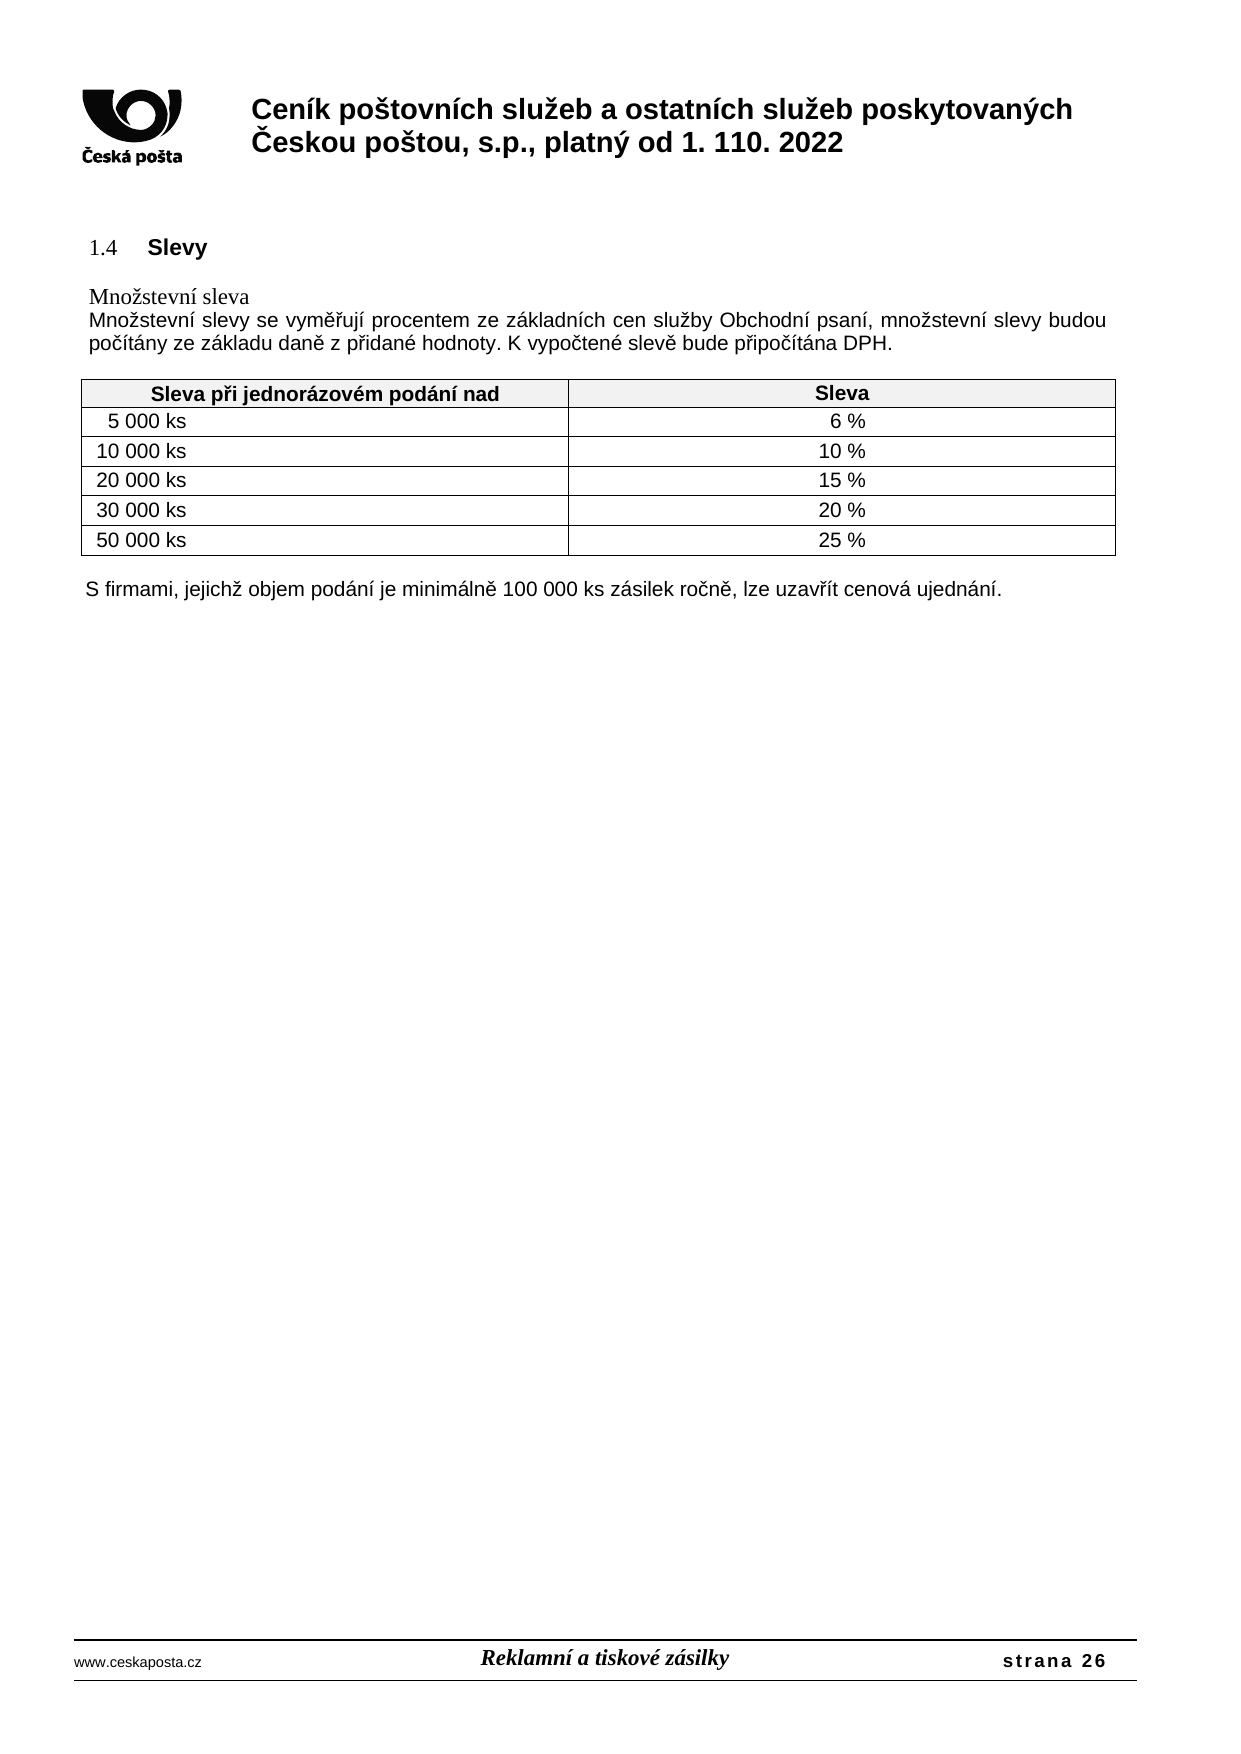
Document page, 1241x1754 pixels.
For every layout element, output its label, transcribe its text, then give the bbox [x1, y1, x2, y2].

table_cell 50 000 ks [82, 526, 568, 554]
table_cell 20 000 ks [82, 467, 568, 495]
table_cell 30 000 ks [82, 496, 568, 525]
table_header [81, 235, 140, 260]
table_cell 5 000 ks [82, 408, 568, 436]
table_header Sleva [569, 380, 1115, 407]
table_header S firmami, jejichž objem podání je minimálně 100 000 ks zásilek ročně, lze uzavřít cenová ujednání. [74, 575, 1107, 602]
table_cell 25 % [569, 526, 1115, 554]
table_cell 6 % [569, 408, 1115, 436]
table_cell 15 % [569, 467, 1115, 495]
table_header Slevy [140, 235, 1115, 260]
table_header [81, 284, 1115, 309]
table_header Sleva při jednorázovém podání nad [82, 380, 568, 407]
table_cell 20 % [569, 496, 1115, 525]
table_cell 10 000 ks [82, 437, 568, 466]
table_cell 10 % [569, 437, 1115, 466]
table_cell Množstevní slevy se vyměřují procentem ze základních cen služby Obchodní psaní, množstevní slevy budou počítány ze základu daně z přidané hodnoty. K vypočtené slevě bude připočítána DPH. [81, 309, 1115, 354]
